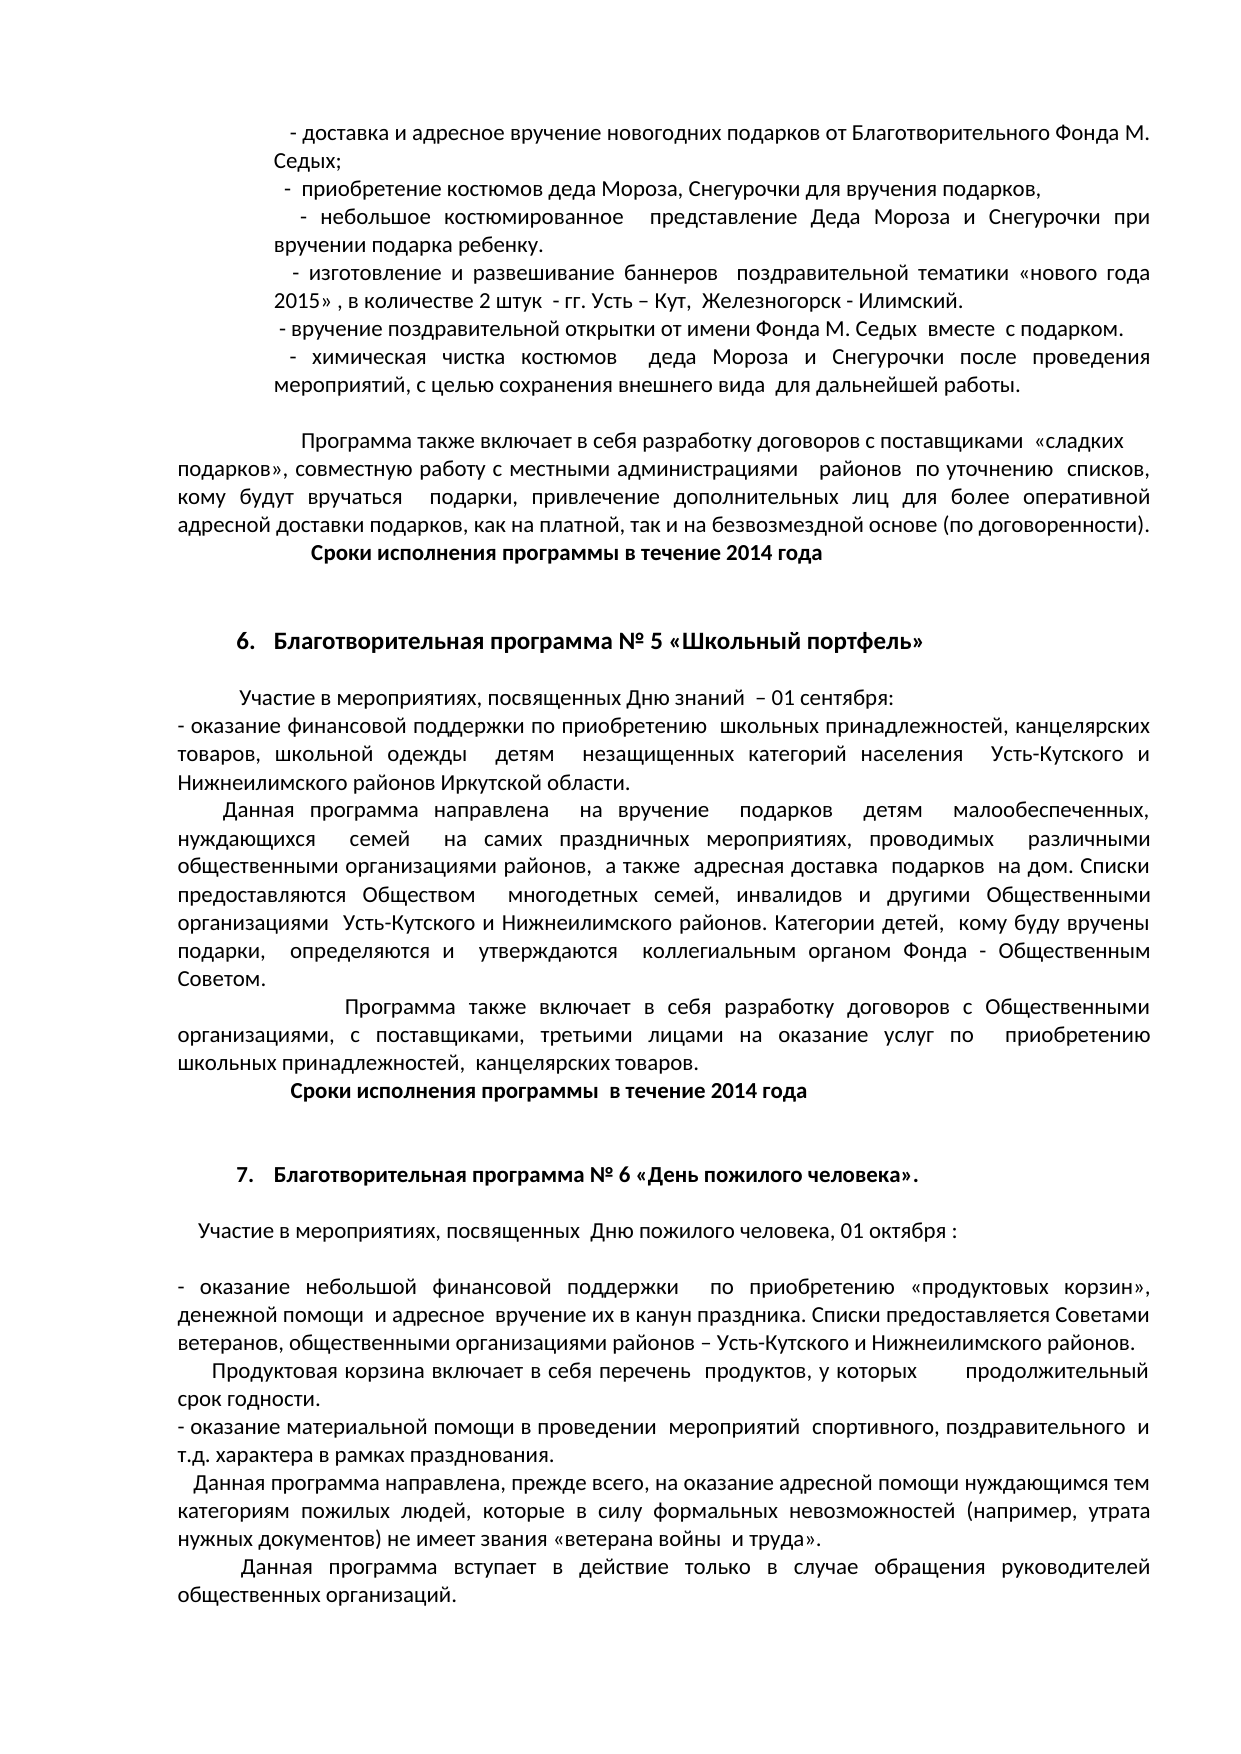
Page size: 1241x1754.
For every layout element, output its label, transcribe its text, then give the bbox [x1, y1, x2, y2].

text Программа также включает в себя разработку договоров с Общественными организациями, с поставщиками, третьими лицами на оказание услуг по приобретению школьных принадлежностей, канцелярских товаров. [177, 992, 1152, 1076]
text - оказание финансовой поддержки по приобретению школьных принадлежностей, канцелярских товаров, школьной одежды детям незащищенных категорий населения Усть-Кутского и Нижнеилимского районов Иркутской области. [177, 712, 1152, 796]
text - химическая чистка костюмов деда Мороза и Снегурочки после проведения мероприятий, с целью сохранения внешнего вида для дальнейшей работы. [274, 342, 1152, 398]
text Сроки исполнения программы в течение 2014 года [177, 1076, 1152, 1104]
text - приобретение костюмов деда Мороза, Снегурочки для вручения подарков, [274, 174, 1152, 202]
text - изготовление и развешивание баннеров поздравительной тематики «нового года 2015» , в количестве 2 штук - гг. Усть – Кут, Железногорск - Илимский. [274, 258, 1152, 314]
text подарков», совместную работу с местными администрациями районов по уточнению списков, кому будут вручаться подарки, привлечение дополнительных лиц для более оперативной адресной доставки подарков, как на платной, так и на безвозмездной основе (по договоренности). [177, 454, 1152, 538]
text Сроки исполнения программы в течение 2014 года [177, 538, 1152, 566]
text Продуктовая корзина включает в себя перечень продуктов, у которых продолжительный срок годности. [177, 1356, 1152, 1412]
text - оказание небольшой финансовой поддержки по приобретению «продуктовых корзин», денежной помощи и адресное вручение их в канун праздника. Списки предоставляется Советами ветеранов, общественными организациями районов – Усть-Кутского и Нижнеилимского районов. [177, 1272, 1152, 1356]
text Участие в мероприятиях, посвященных Дню знаний – 01 сентября: [177, 683, 1152, 712]
list Благотворительная программа № 5 «Школьный портфель» [236, 625, 1152, 656]
text Данная программа направлена на вручение подарков детям малообеспеченных, нуждающихся семей на самих праздничных мероприятиях, проводимых различными общественными организациями районов, а также адресная доставка подарков на дом. Списки предоставляются Обществом многодетных семей, инвалидов и другими Общественными организациями Усть-Кутского и Нижнеилимского районов. Категории детей, кому буду вручены подарки, определяются и утверждаются коллегиальным органом Фонда - Общественным Советом. [177, 796, 1152, 992]
text - оказание материальной помощи в проведении мероприятий спортивного, поздравительного и т.д. характера в рамках празднования. [177, 1412, 1152, 1468]
text Данная программа вступает в действие только в случае обращения руководителей общественных организаций. [177, 1552, 1152, 1608]
text - вручение поздравительной открытки от имени Фонда М. Седых вместе с подарком. [274, 314, 1152, 342]
list Благотворительная программа № 6 «День пожилого человека». [236, 1160, 1152, 1188]
text Программа также включает в себя разработку договоров с поставщиками «сладких [177, 426, 1152, 454]
text Участие в мероприятиях, посвященных Дню пожилого человека, 01 октября : [177, 1216, 1152, 1244]
text - небольшое костюмированное представление Деда Мороза и Снегурочки при вручении подарка ребенку. [274, 202, 1152, 258]
text - доставка и адресное вручение новогодних подарков от Благотворительного Фонда М. Седых; [274, 118, 1152, 174]
text Данная программа направлена, прежде всего, на оказание адресной помощи нуждающимся тем категориям пожилых людей, которые в силу формальных невозможностей (например, утрата нужных документов) не имеет звания «ветерана войны и труда». [177, 1468, 1152, 1552]
